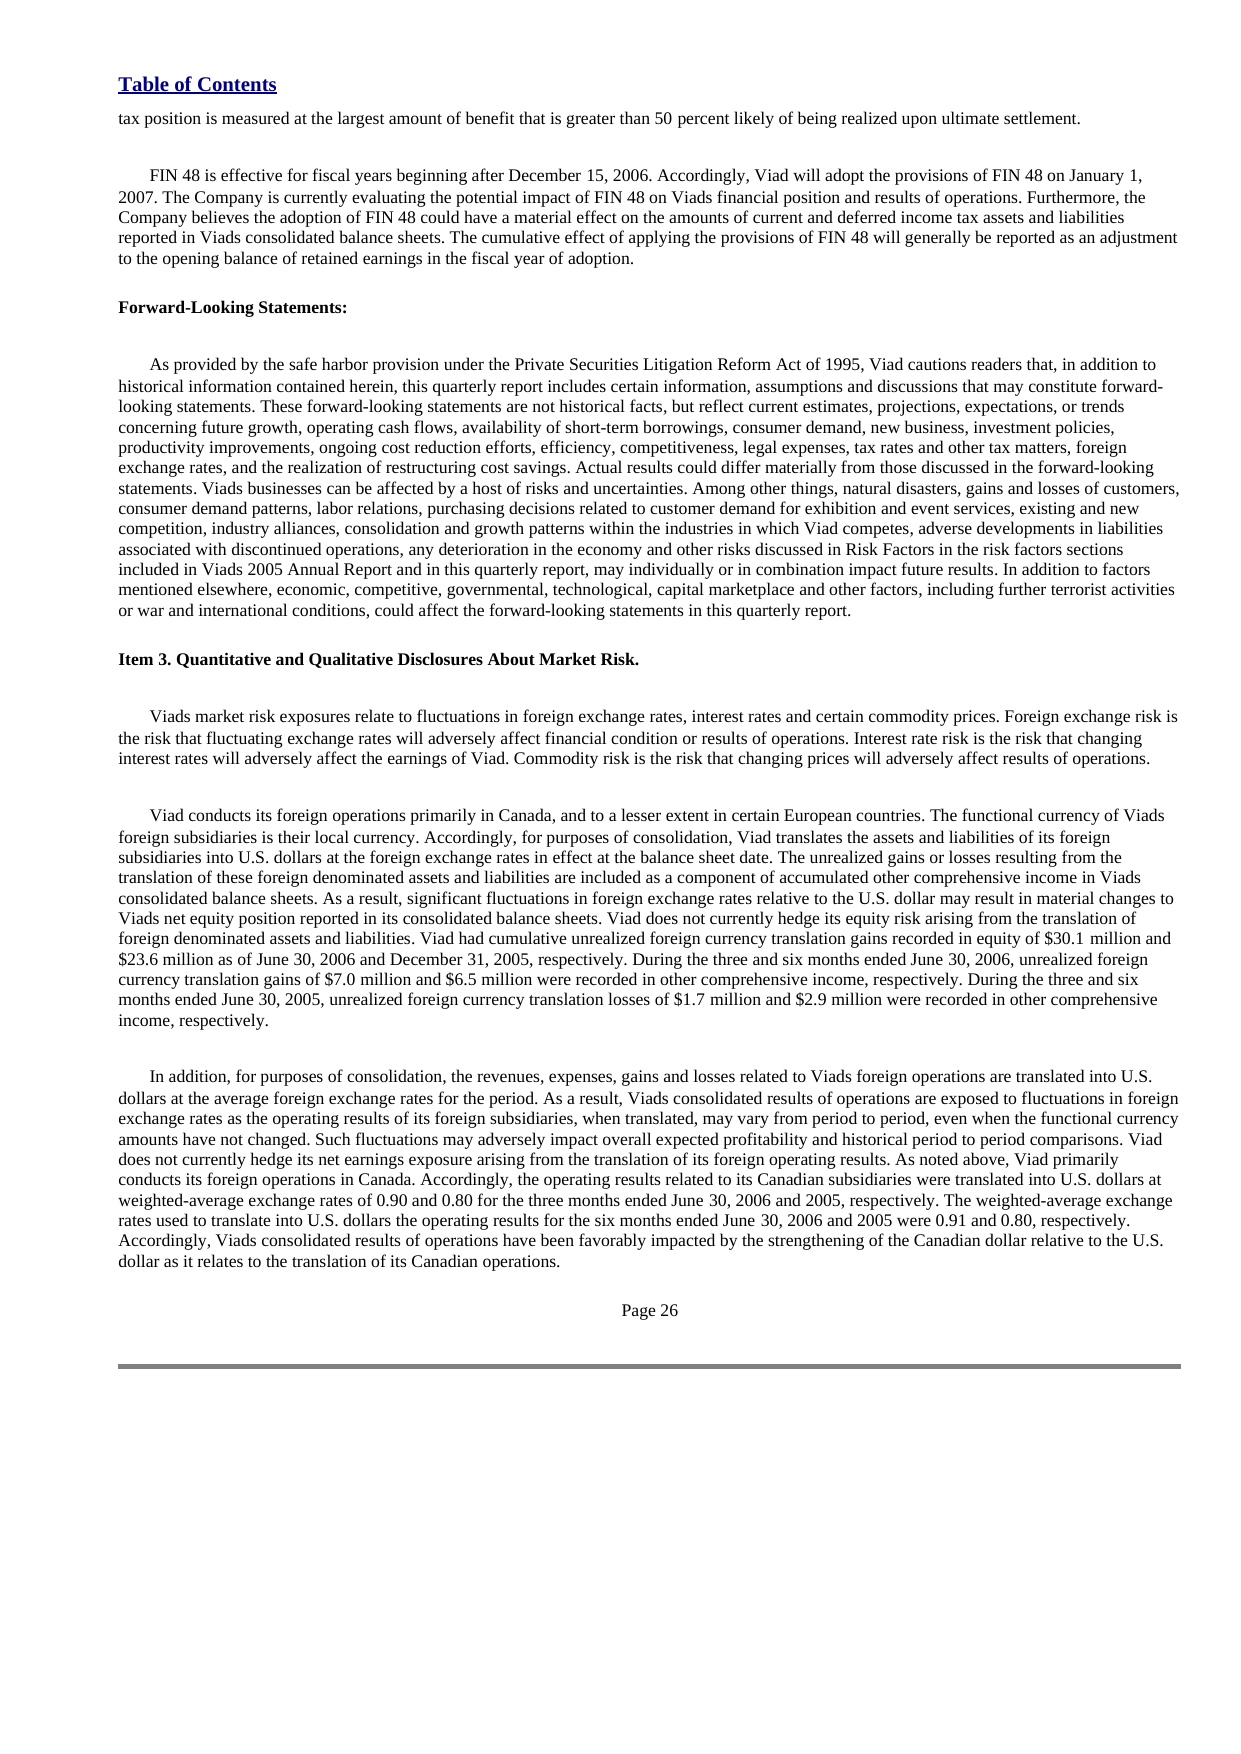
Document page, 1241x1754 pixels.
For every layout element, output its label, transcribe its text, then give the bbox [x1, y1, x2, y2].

text Viads market risk exposures relate to fluctuations in foreign exchange rates, interest rates and certain commodity prices. Foreign exchange risk is the risk that fluctuating exchange rates will adversely affect financial condition or results of operations. Interest rate risk is the risk that changing interest rates will adversely affect the earnings of Viad. Commodity risk is the risk that changing prices will adversely affect results of operations. [118, 699, 1181, 768]
text As provided by the safe harbor provision under the Private Securities Litigation Reform Act of 1995, Viad cautions readers that, in addition to historical information contained herein, this quarterly report includes certain information, assumptions and discussions that may constitute forward-looking statements. These forward-looking statements are not historical facts, but reflect current estimates, projections, expectations, or trends concerning future growth, operating cash flows, availability of short-term borrowings, consumer demand, new business, investment policies, productivity improvements, ongoing cost reduction efforts, efficiency, competitiveness, legal expenses, tax rates and other tax matters, foreign exchange rates, and the realization of restructuring cost savings. Actual results could differ materially from those discussed in the forward-looking statements. Viads businesses can be affected by a host of risks and uncertainties. Among other things, natural disasters, gains and losses of customers, consumer demand patterns, labor relations, purchasing decisions related to customer demand for exhibition and event services, existing and new competition, industry alliances, consolidation and growth patterns within the industries in which Viad competes, adverse developments in liabilities associated with discontinued operations, any deterioration in the economy and other risks discussed in Risk Factors in the risk factors sections included in Viads 2005 Annual Report and in this quarterly report, may individually or in combination impact future results. In addition to factors mentioned elsewhere, economic, competitive, governmental, technological, capital marketplace and other factors, including further terrorist activities or war and international conditions, could affect the forward-looking statements in this quarterly report. [118, 347, 1181, 620]
text FIN 48 is effective for fiscal years beginning after December 15, 2006. Accordingly, Viad will adopt the provisions of FIN 48 on January 1, 2007. The Company is currently evaluating the potential impact of FIN 48 on Viads financial position and results of operations. Furthermore, the Company believes the adoption of FIN 48 could have a material effect on the amounts of current and deferred income tax assets and liabilities reported in Viads consolidated balance sheets. The cumulative effect of applying the provisions of FIN 48 will generally be reported as an adjustment to the opening balance of retained earnings in the fiscal year of adoption. [118, 158, 1181, 268]
text Forward-Looking Statements: [118, 297, 1181, 318]
text Viad conducts its foreign operations primarily in Canada, and to a lesser extent in certain European countries. The functional currency of Viads foreign subsidiaries is their local currency. Accordingly, for purposes of consolidation, Viad translates the assets and liabilities of its foreign subsidiaries into U.S. dollars at the foreign exchange rates in effect at the balance sheet date. The unrealized gains or losses resulting from the translation of these foreign denominated assets and liabilities are included as a component of accumulated other comprehensive income in Viads consolidated balance sheets. As a result, significant fluctuations in foreign exchange rates relative to the U.S. dollar may result in material changes to Viads net equity position reported in its consolidated balance sheets. Viad does not currently hedge its equity risk arising from the translation of foreign denominated assets and liabilities. Viad had cumulative unrealized foreign currency translation gains recorded in equity of $30.1 million and $23.6 million as of June 30, 2006 and December 31, 2005, respectively. During the three and six months ended June 30, 2006, unrealized foreign currency translation gains of $7.0 million and $6.5 million were recorded in other comprehensive income, respectively. During the three and six months ended June 30, 2005, unrealized foreign currency translation losses of $1.7 million and $2.9 million were recorded in other comprehensive income, respectively. [118, 798, 1181, 1030]
text Page 26 [118, 1300, 1181, 1321]
text Item 3. Quantitative and Qualitative Disclosures About Market Risk. [118, 649, 1181, 669]
text tax position is measured at the largest amount of benefit that is greater than 50 percent likely of being realized upon ultimate settlement. [118, 108, 1181, 128]
text In addition, for purposes of consolidation, the revenues, expenses, gains and losses related to Viads foreign operations are translated into U.S. dollars at the average foreign exchange rates for the period. As a result, Viads consolidated results of operations are exposed to fluctuations in foreign exchange rates as the operating results of its foreign subsidiaries, when translated, may vary from period to period, even when the functional currency amounts have not changed. Such fluctuations may adversely impact overall expected profitability and historical period to period comparisons. Viad does not currently hedge its net earnings exposure arising from the translation of its foreign operating results. As noted above, Viad primarily conducts its foreign operations in Canada. Accordingly, the operating results related to its Canadian subsidiaries were translated into U.S. dollars at weighted-average exchange rates of 0.90 and 0.80 for the three months ended June 30, 2006 and 2005, respectively. The weighted-average exchange rates used to translate into U.S. dollars the operating results for the six months ended June 30, 2006 and 2005 were 0.91 and 0.80, respectively. Accordingly, Viads consolidated results of operations have been favorably impacted by the strengthening of the Canadian dollar relative to the U.S. dollar as it relates to the translation of its Canadian operations. [118, 1059, 1181, 1271]
subtitle Table of Contents [118, 72, 1181, 96]
